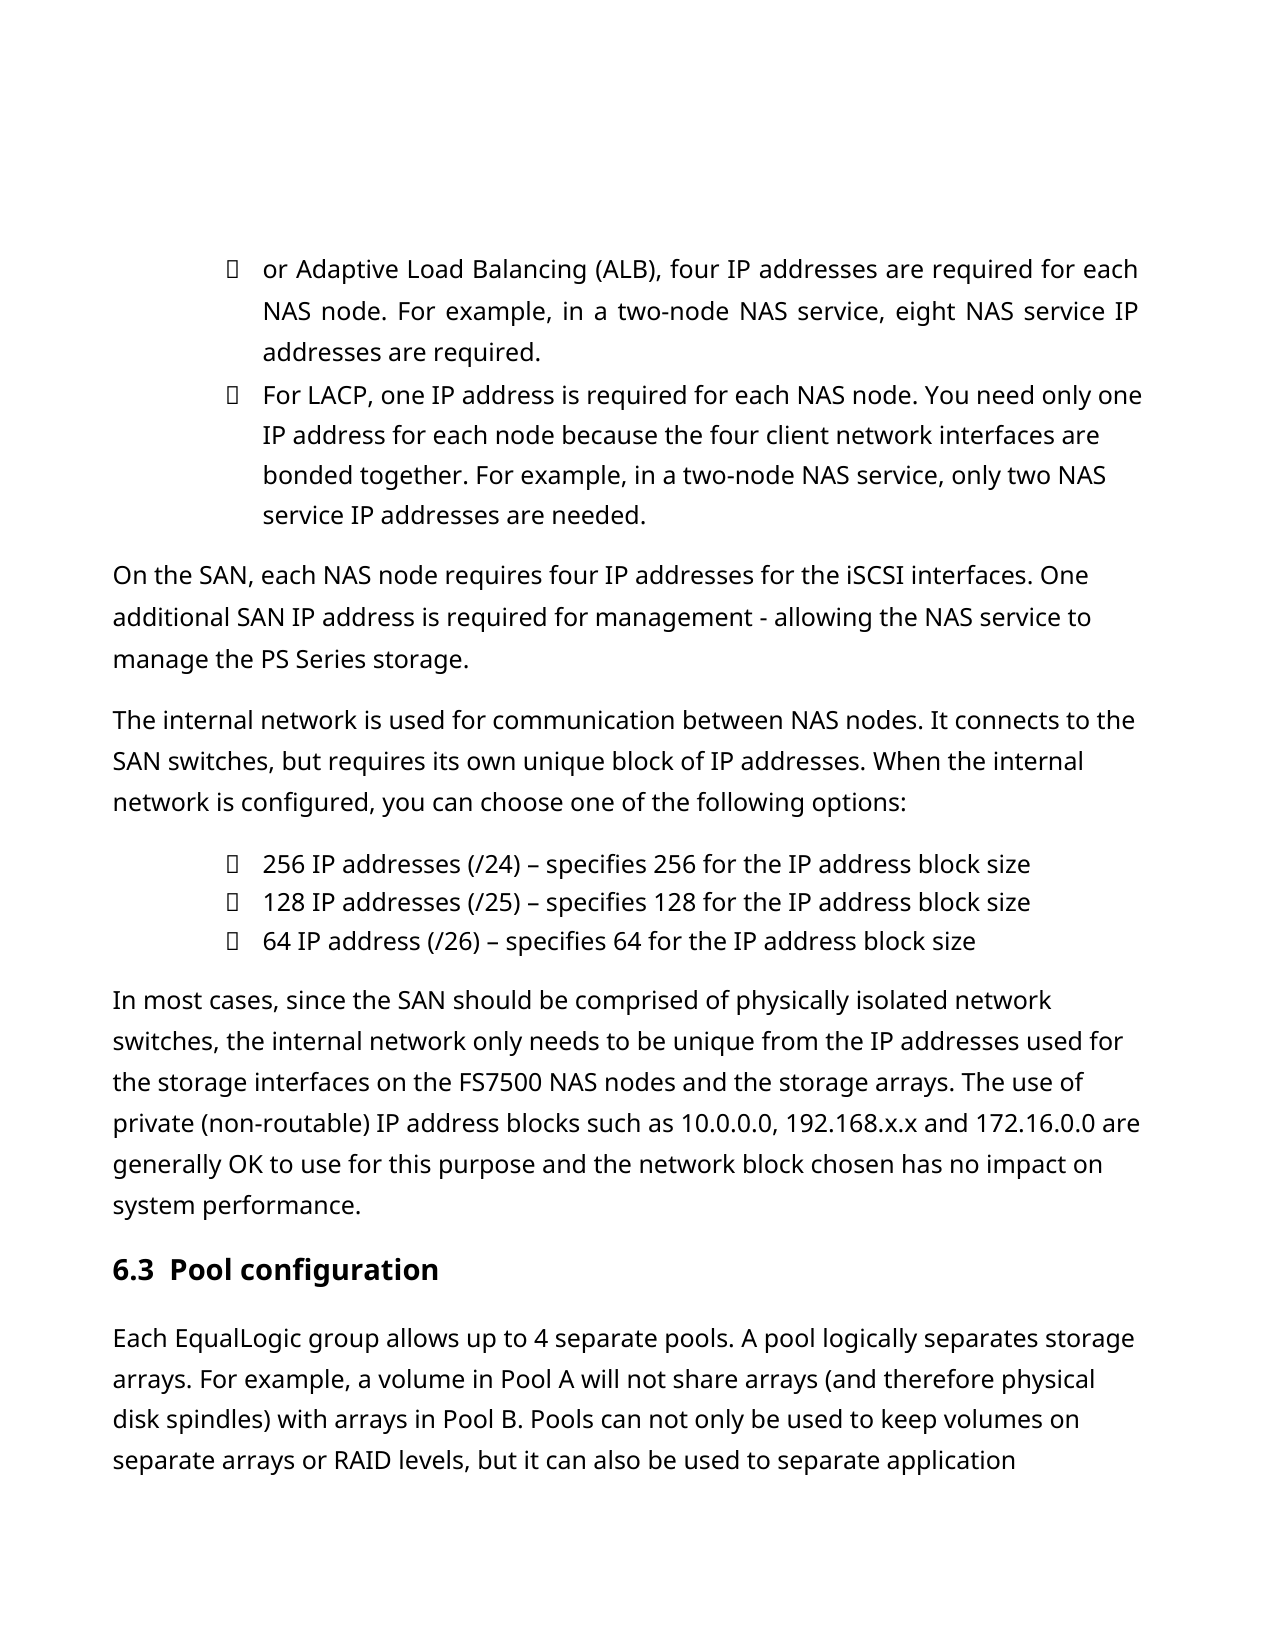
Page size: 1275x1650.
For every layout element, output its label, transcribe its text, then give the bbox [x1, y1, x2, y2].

list 128 IP addresses (/25) – specifies 128 for the IP address block size [225, 885, 1162, 919]
list or Adaptive Load Balancing (ALB), four IP addresses are required for each NAS node. For example, in a two-node NAS service, eight NAS service IP addresses are required. [225, 252, 1139, 369]
list 64 IP address (/26) – specifies 64 for the IP address block size [225, 923, 1162, 957]
list 256 IP addresses (/24) – specifies 256 for the IP address block size [225, 846, 1162, 880]
list For LACP, one IP address is required for each NAS node. You need only one IP address for each node because the four client network interfaces are bonded together. For example, in a two-node NAS service, only two NAS service IP addresses are needed. [225, 378, 1152, 531]
text In most cases, since the SAN should be comprised of physically isolated network switches, the internal network only needs to be unique from the IP addresses used for the storage interfaces on the FS7500 NAS nodes and the storage arrays. The use of private (non-routable) IP address blocks such as 10.0.0.0, 192.168.x.x and 172.16.0.0 are generally OK to use for this purpose and the network block chosen has no impact on system performance. [112, 982, 1162, 1222]
text 6.3 Pool configuration [112, 1249, 1162, 1314]
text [112, 1320, 1142, 1477]
text On the SAN, each NAS node requires four IP addresses for the iSCSI interfaces. One additional SAN IP address is required for management - allowing the NAS service to manage the PS Series storage. [112, 558, 1144, 676]
text The internal network is used for communication between NAS nodes. It connects to the SAN switches, but requires its own unique block of IP addresses. When the internal network is configured, you can choose one of the following options: [112, 703, 1156, 819]
